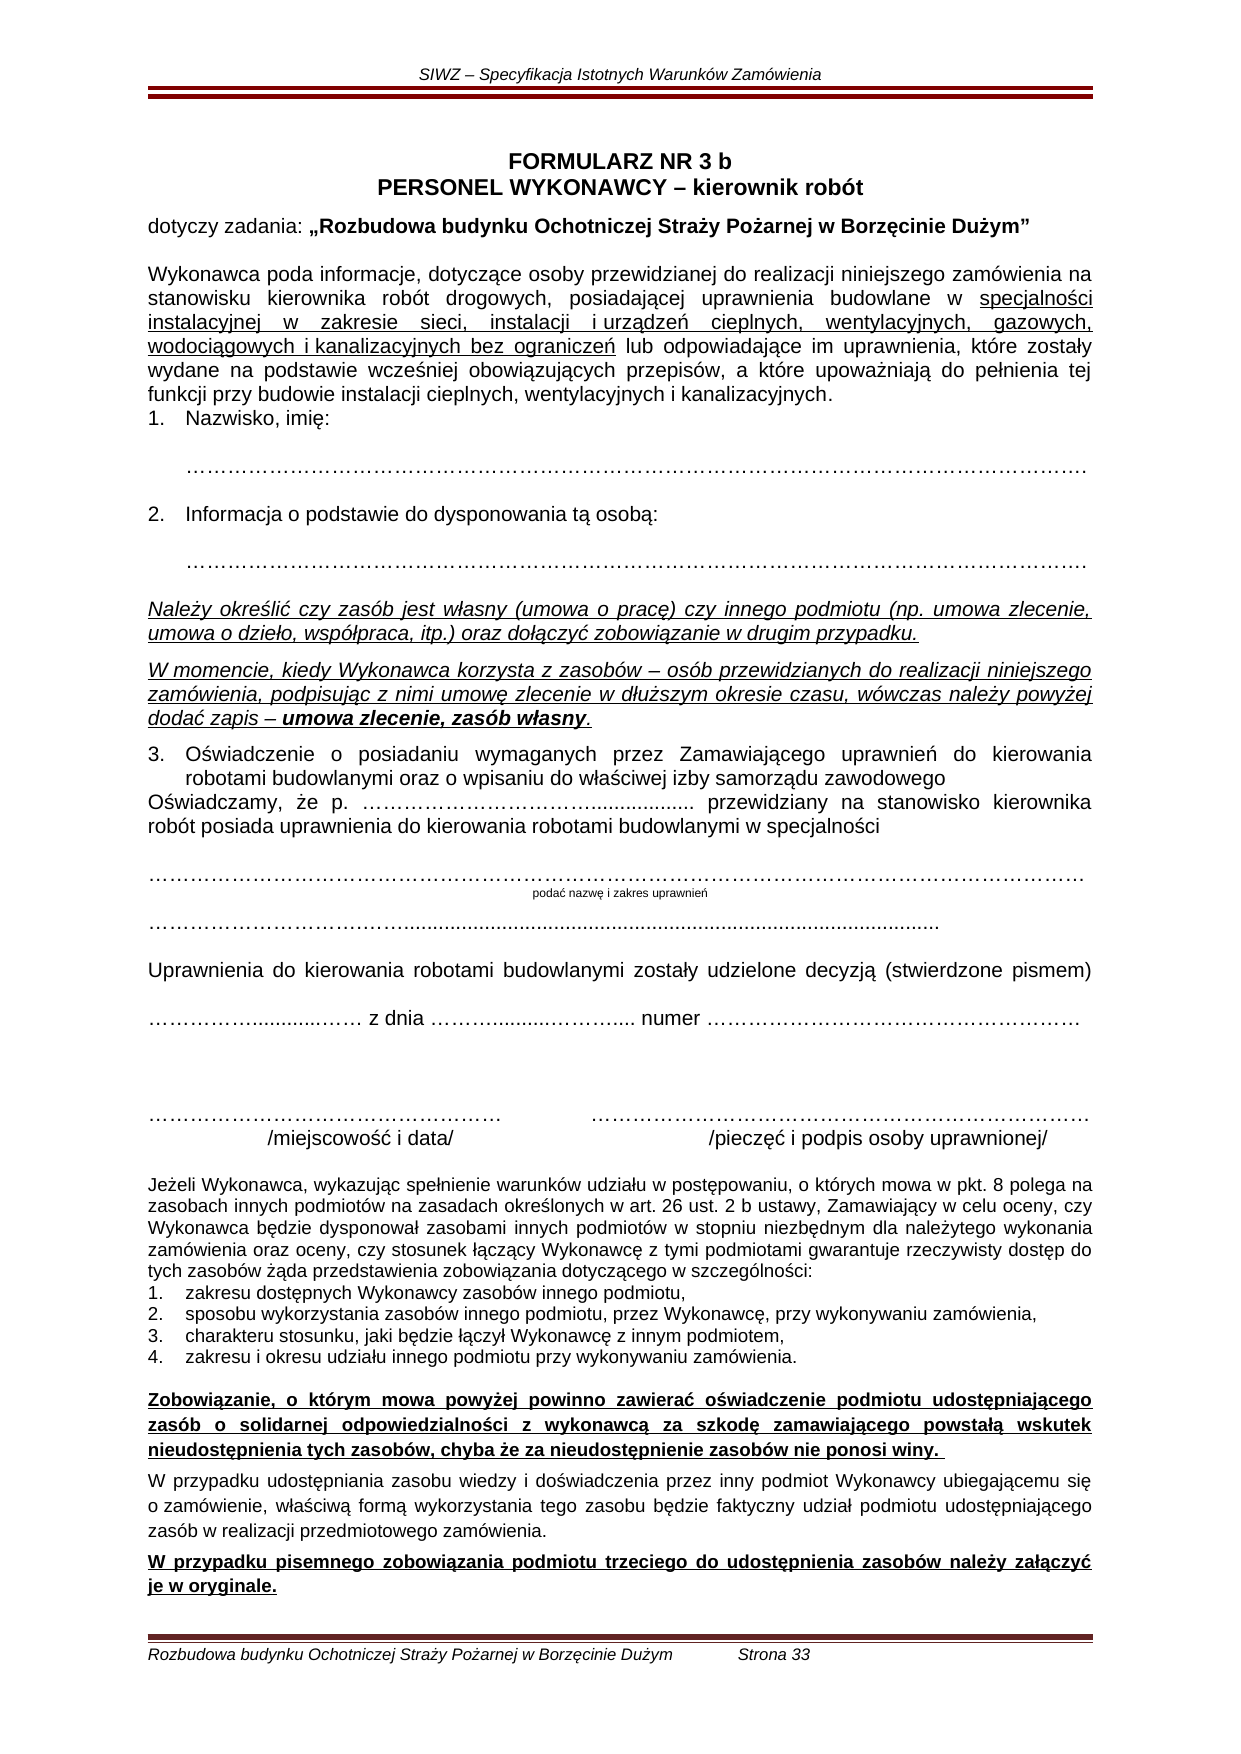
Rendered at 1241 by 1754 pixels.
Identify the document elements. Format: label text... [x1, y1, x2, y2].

text W przypadku pisemnego zobowiązania podmiotu trzeciego do udostępnienia zasobów należy załączyć je w oryginale. [148, 1551, 1093, 1597]
text PERSONEL WYKONAWCY – kierownik robót [148, 174, 1093, 200]
list Nazwisko, imię: [148, 406, 1093, 429]
list Informacja o podstawie do dysponowania tą osobą: [148, 501, 1093, 525]
text Jeżeli Wykonawca, wykazując spełnienie warunków udziału w postępowaniu, o których mowa w pkt. 8 polega na zasobach innych podmiotów na zasadach określonych w art. 26 ust. 2 b ustawy, Zamawiający w celu oceny, czy Wykonawca będzie dysponował zasobami innych podmiotów w stopniu niezbędnym dla należytego wykonania zamówienia oraz oceny, czy stosunek łączący Wykonawcę z tymi podmiotami gwarantuje rzeczywisty dostęp do tych zasobów żąda przedstawienia zobowiązania dotyczącego w szczególności: [148, 1174, 1093, 1281]
list Oświadczenie o posiadaniu wymaganych przez Zamawiającego uprawnień do kierowania robotami budowlanymi oraz o wpisaniu do właściwej izby samorządu zawodowego [148, 742, 1093, 790]
text Należy określić czy zasób jest własny (umowa o pracę) czy innego podmiotu (np. umowa zlecenie, umowa o dzieło, współpraca, itp.) oraz dołączyć zobowiązanie w drugim przypadku. [148, 597, 1093, 645]
list zakresu i okresu udziału innego podmiotu przy wykonywaniu zamówienia. [148, 1346, 1093, 1368]
text Wykonawca poda informacje, dotyczące osoby przewidzianej do realizacji niniejszego zamówienia na stanowisku kierownika robót drogowych, posiadającej uprawnienia budowlane w specjalności instalacyjnej w zakresie sieci, instalacji i urządzeń cieplnych, wentylacyjnych, gazowych, wodociągowych i kanalizacyjnych bez ograniczeń lub odpowiadające im uprawnienia, które zostały wydane na podstawie wcześniej obowiązujących przepisów, a które upoważniają do pełnienia tej funkcji przy budowie instalacji cieplnych, wentylacyjnych i kanalizacyjnych. [148, 332, 1093, 406]
text ………………………….……............................................................................................. [148, 910, 1093, 934]
text W momencie, kiedy Wykonawca korzysta z zasobów – osób przewidzianych do realizacji niniejszego zamówienia, podpisując z nimi umowę zlecenie w dłuższym okresie czasu, wówczas należy powyżej dodać zapis – umowa zlecenie, zasób własny. [148, 658, 1093, 703]
text /miejscowość i data/ /pieczęć i podpis osoby uprawnionej/ [148, 1125, 1093, 1149]
text podać nazwę i zakres uprawnień [148, 886, 1093, 910]
text Wykonawca poda informacje, dotyczące osoby przewidzianej do realizacji niniejszego zamówienia na stanowisku kierownika robót drogowych, posiadającej uprawnienia budowlane w specjalności instalacyjnej w zakresie sieci, instalacji i urządzeń cieplnych, wentylacyjnych, gazowych, wodociągowych i kanalizacyjnych bez ograniczeń lub odpowiadające im uprawnienia, które zostały wydane na podstawie wcześniej obowiązujących przepisów, a które upoważniają do pełnienia tej funkcji przy budowie instalacji cieplnych, wentylacyjnych i kanalizacyjnych. [148, 262, 1093, 331]
list sposobu wykorzystania zasobów innego podmiotu, przez Wykonawcę, przy wykonywaniu zamówienia, [148, 1303, 1093, 1324]
text …………………………………………… ……………………………………………………………… [148, 1101, 1093, 1125]
text FORMULARZ NR 3 b [148, 148, 1093, 174]
list zakresu dostępnych Wykonawcy zasobów innego podmiotu, [148, 1281, 1093, 1303]
text Zobowiązanie, o którym mowa powyżej powinno zawierać oświadczenie podmiotu udostępniającego zasób o solidarnej odpowiedzialności z wykonawcą za szkodę zamawiającego powstałą wskutek nieudostępnienia tych zasobów, chyba że za nieudostępnienie zasobów nie ponosi winy. [148, 1409, 1093, 1460]
text dotyczy zadania: „Rozbudowa budynku Ochotniczej Straży Pożarnej w Borzęcinie Dużym” [148, 213, 1093, 237]
text Zobowiązanie, o którym mowa powyżej powinno zawierać oświadczenie podmiotu udostępniającego zasób o solidarnej odpowiedzialności z wykonawcą za szkodę zamawiającego powstałą wskutek nieudostępnienia tych zasobów, chyba że za nieudostępnienie zasobów nie ponosi winy. [148, 1389, 1093, 1408]
list charakteru stosunku, jaki będzie łączył Wykonawcę z innym podmiotem, [148, 1324, 1093, 1346]
text Uprawnienia do kierowania robotami budowlanymi zostały udzielone decyzją (stwierdzone pismem) ……………............…… z dnia ………..........……….... numer ……………………………………………… [148, 958, 1093, 1029]
text W przypadku udostępniania zasobu wiedzy i doświadczenia przez inny podmiot Wykonawcy ubiegającemu się o zamówienie, właściwą formą wykorzystania tego zasobu będzie faktyczny udział podmiotu udostępniającego zasób w realizacji przedmiotowego zamówienia. [148, 1470, 1093, 1541]
text …………………………………………………………………………………………………………………. [185, 549, 1093, 573]
text W momencie, kiedy Wykonawca korzysta z zasobów – osób przewidzianych do realizacji niniejszego zamówienia, podpisując z nimi umowę zlecenie w dłuższym okresie czasu, wówczas należy powyżej dodać zapis – umowa zlecenie, zasób własny. [148, 704, 1093, 729]
text …………………………………………………………………………………………………………………. [185, 453, 1093, 477]
text Oświadczamy, że p. …………………………….................. przewidziany na stanowisko kierownika robót posiada uprawnienia do kierowania robotami budowlanymi w specjalności [148, 790, 1093, 838]
text ……………………………………………………………………………………………………………………… [148, 862, 1093, 886]
